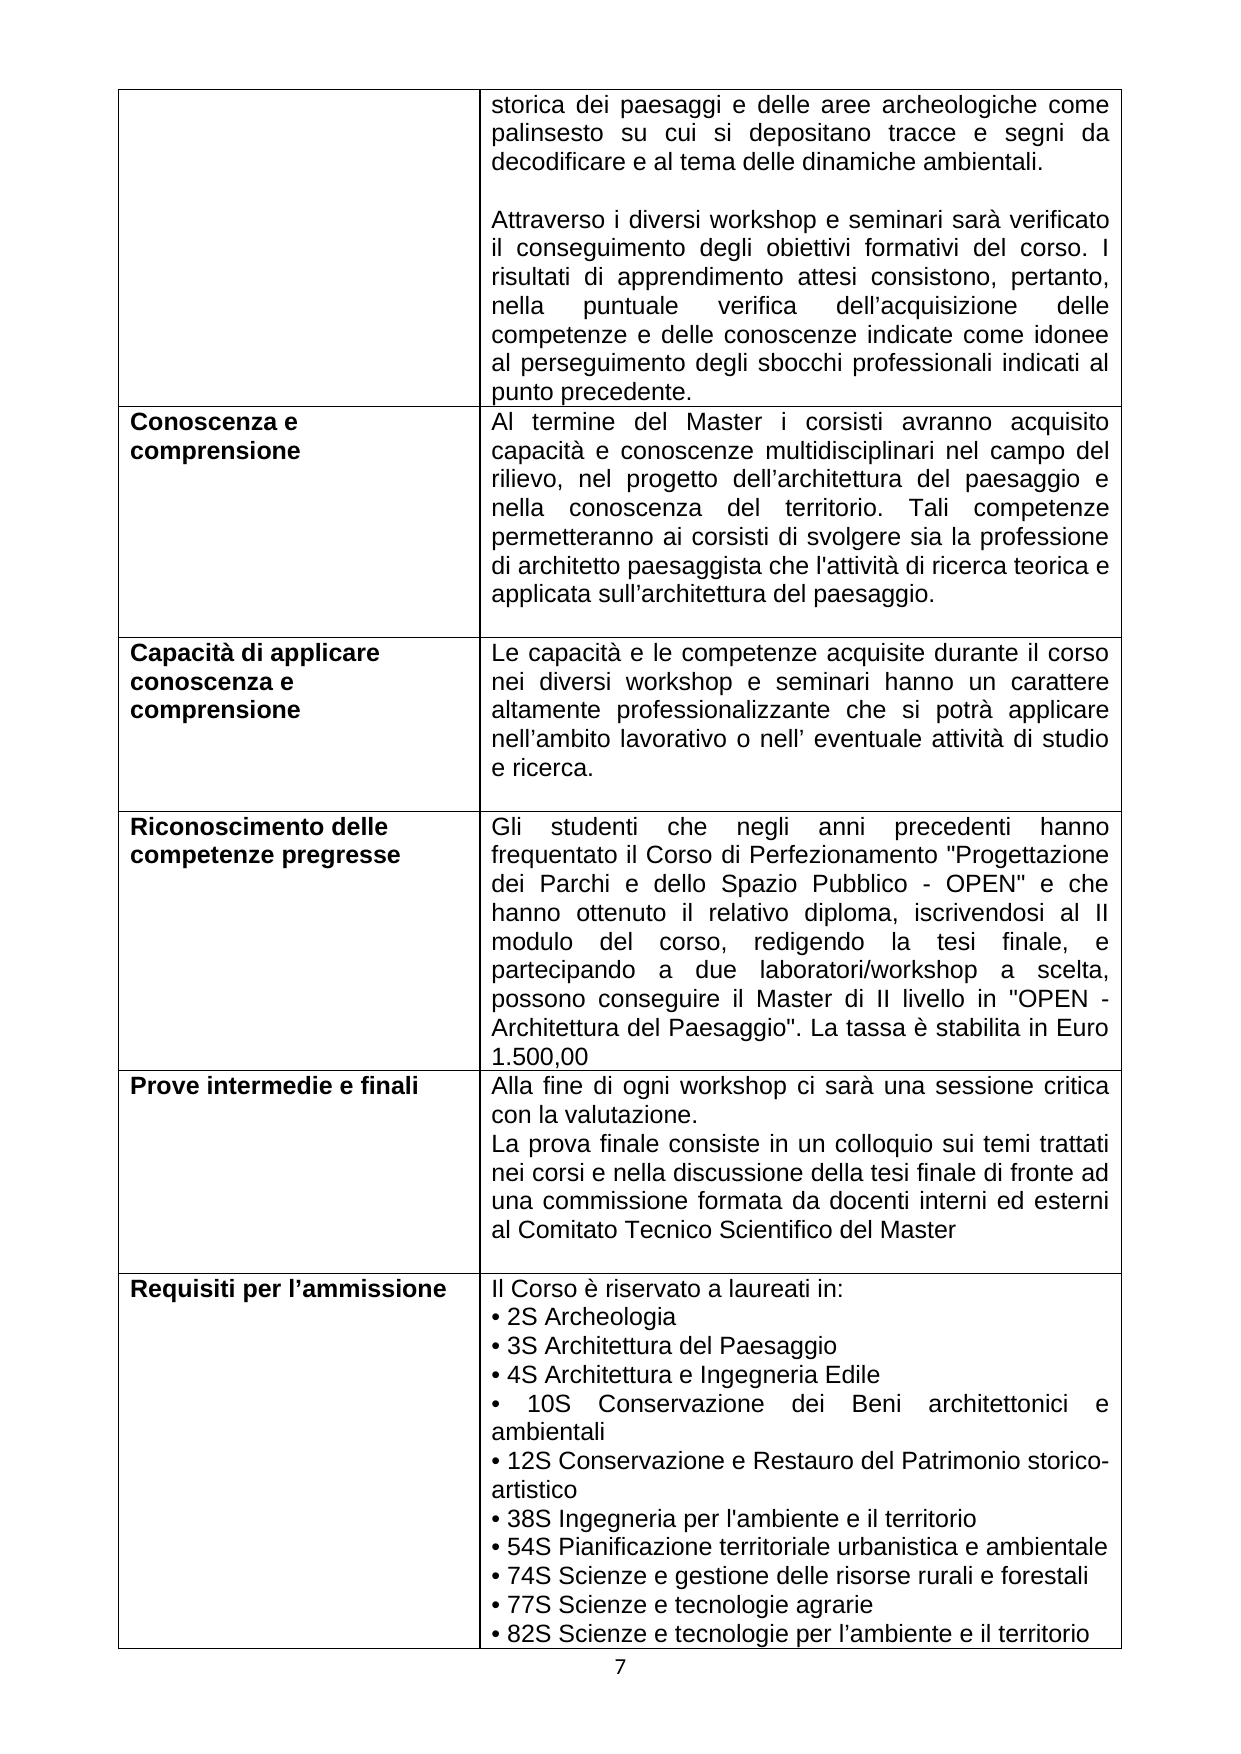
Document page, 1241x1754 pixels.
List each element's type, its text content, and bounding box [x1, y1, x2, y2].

table_cell Le capacità e le competenze acquisite durante il corso nei diversi workshop e seminari hanno un carattere altamente professionalizzante che si potrà applicare nell’ambito lavorativo o nell’ eventuale attività di studio e ricerca. [481, 638, 1121, 811]
table_cell Capacità di applicare conoscenza e comprensione [119, 638, 479, 811]
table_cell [119, 90, 479, 406]
table_cell Al termine del Master i corsisti avranno acquisito capacità e conoscenze multidisciplinari nel campo del rilievo, nel progetto dell’architettura del paesaggio e nella conoscenza del territorio. Tali competenze permetteranno ai corsisti di svolgere sia la professione di architetto paesaggista che l'attività di ricerca teorica e applicata sull’architettura del paesaggio. [481, 407, 1121, 637]
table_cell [119, 1274, 479, 1647]
table_cell Riconoscimento delle competenze pregresse [119, 812, 479, 1070]
table_cell Alla fine di ogni workshop ci sarà una sessione critica con la valutazione. La prova finale consiste in un colloquio sui temi trattati nei corsi e nella discussione della tesi finale di fronte ad una commissione formata da docenti interni ed esterni al Comitato Tecnico Scientifico del Master [481, 1071, 1121, 1273]
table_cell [481, 1274, 1121, 1647]
table_cell Gli studenti che negli anni precedenti hanno frequentato il Corso di Perfezionamento "Progettazione dei Parchi e dello Spazio Pubblico - OPEN" e che hanno ottenuto il relativo diploma, iscrivendosi al II modulo del corso, redigendo la tesi finale, e partecipando a due laboratori/workshop a scelta, possono conseguire il Master di II livello in "OPEN - Architettura del Paesaggio". La tassa è stabilita in Euro 1.500,00 [481, 812, 1121, 1070]
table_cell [481, 90, 1121, 406]
table_cell Prove intermedie e finali [119, 1071, 479, 1273]
table_cell Conoscenza e comprensione [119, 407, 479, 637]
